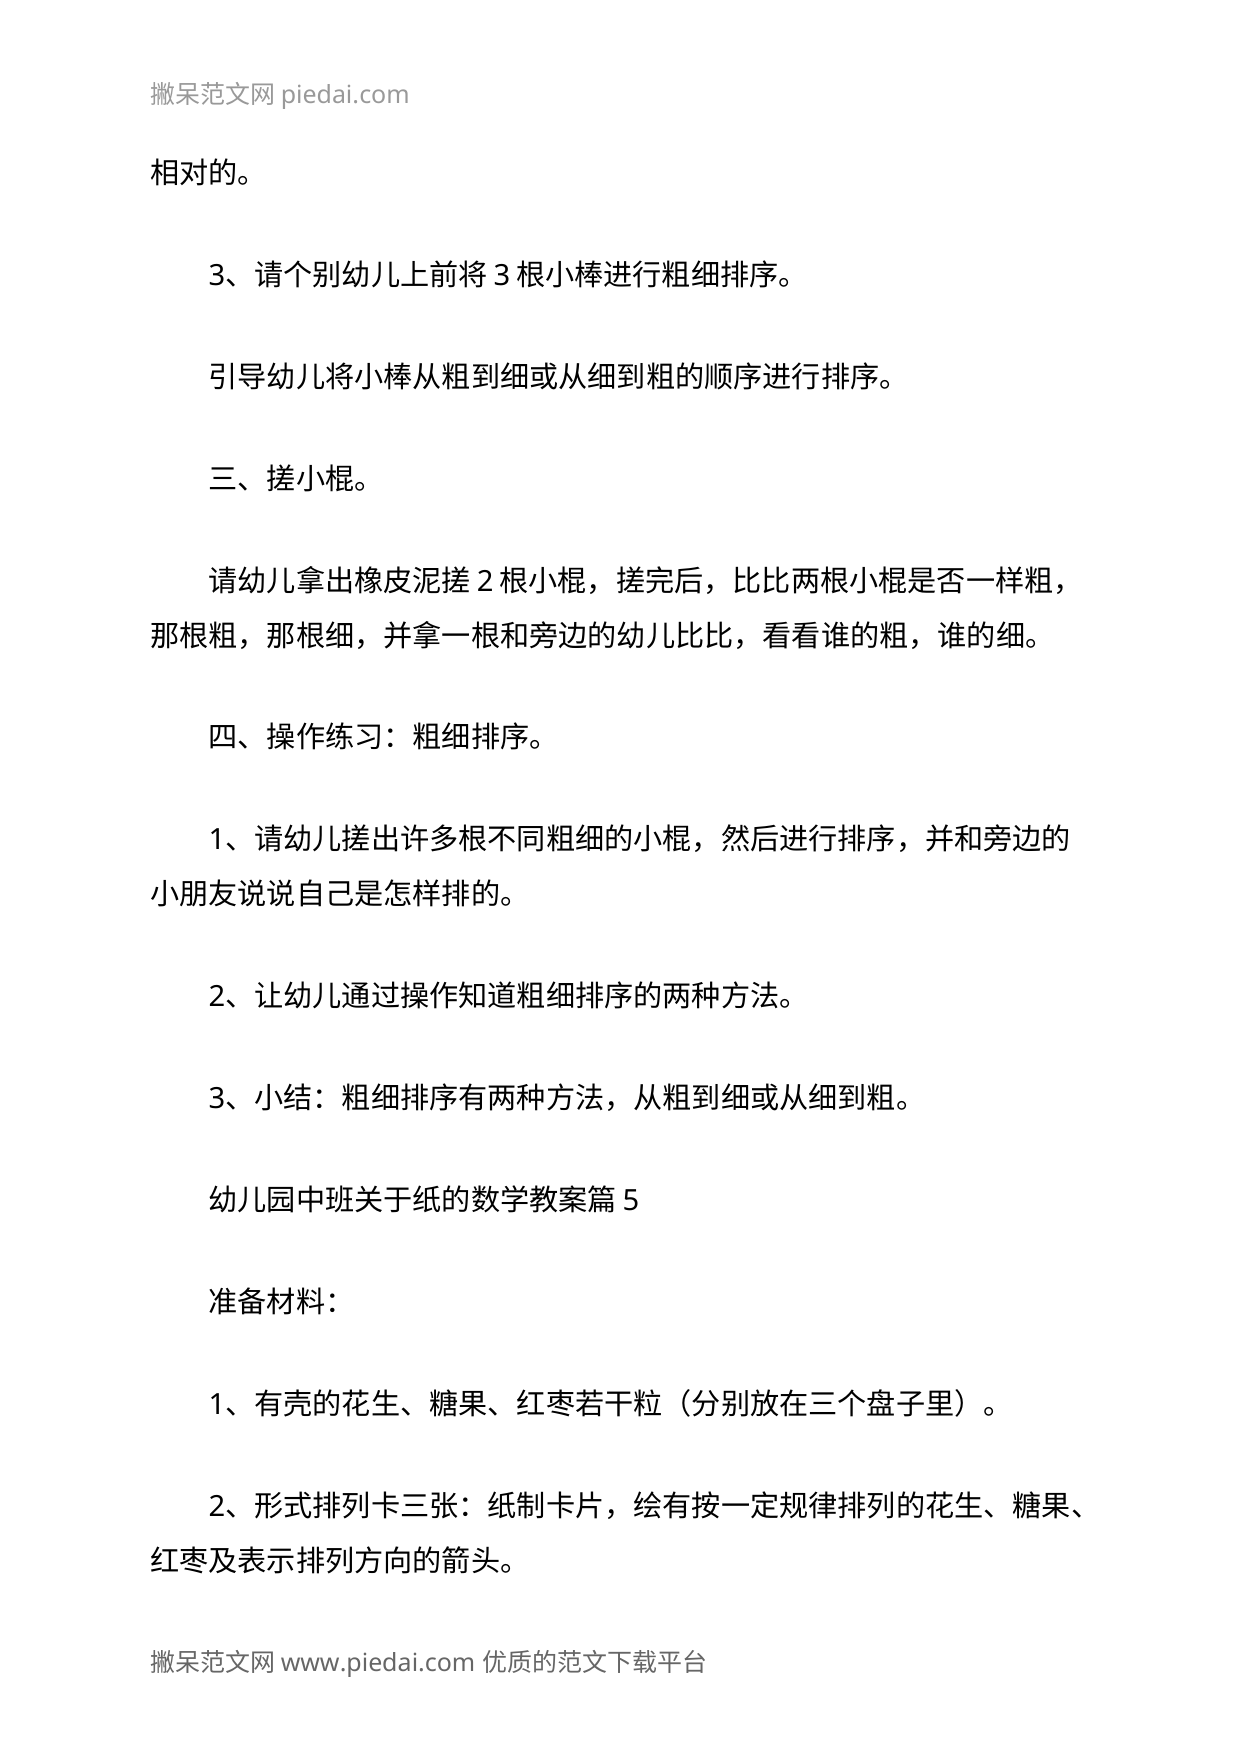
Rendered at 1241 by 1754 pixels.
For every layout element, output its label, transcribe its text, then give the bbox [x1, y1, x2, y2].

text 准备材料： [150, 1278, 1090, 1321]
text 3、请个别幼儿上前将3根小棒进行粗细排序。 [150, 252, 1090, 294]
text 四、操作练习：粗细排序。 [150, 714, 1090, 756]
text 幼儿园中班关于纸的数学教案篇5 [150, 1177, 1090, 1219]
text 2、让幼儿通过操作知道粗细排序的两种方法。 [150, 973, 1090, 1015]
text 三、搓小棍。 [150, 456, 1090, 498]
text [150, 150, 1090, 192]
text 1、请幼儿搓出许多根不同粗细的小棍，然后进行排序，并和旁边的小朋友说说自己是怎样排的。 [150, 816, 1090, 913]
text 2、形式排列卡三张：纸制卡片，绘有按一定规律排列的花生、糖果、红枣及表示排列方向的箭头。 [150, 1482, 1090, 1579]
text 1、有壳的花生、糖果、红枣若干粒（分别放在三个盘子里）。 [150, 1380, 1090, 1423]
text 引导幼儿将小棒从粗到细或从细到粗的顺序进行排序。 [150, 354, 1090, 396]
text 3、小结：粗细排序有两种方法，从粗到细或从细到粗。 [150, 1074, 1090, 1117]
text 请幼儿拿出橡皮泥搓2根小棍，搓完后，比比两根小棍是否一样粗，那根粗，那根细，并拿一根和旁边的幼儿比比，看看谁的粗，谁的细。 [150, 557, 1090, 654]
